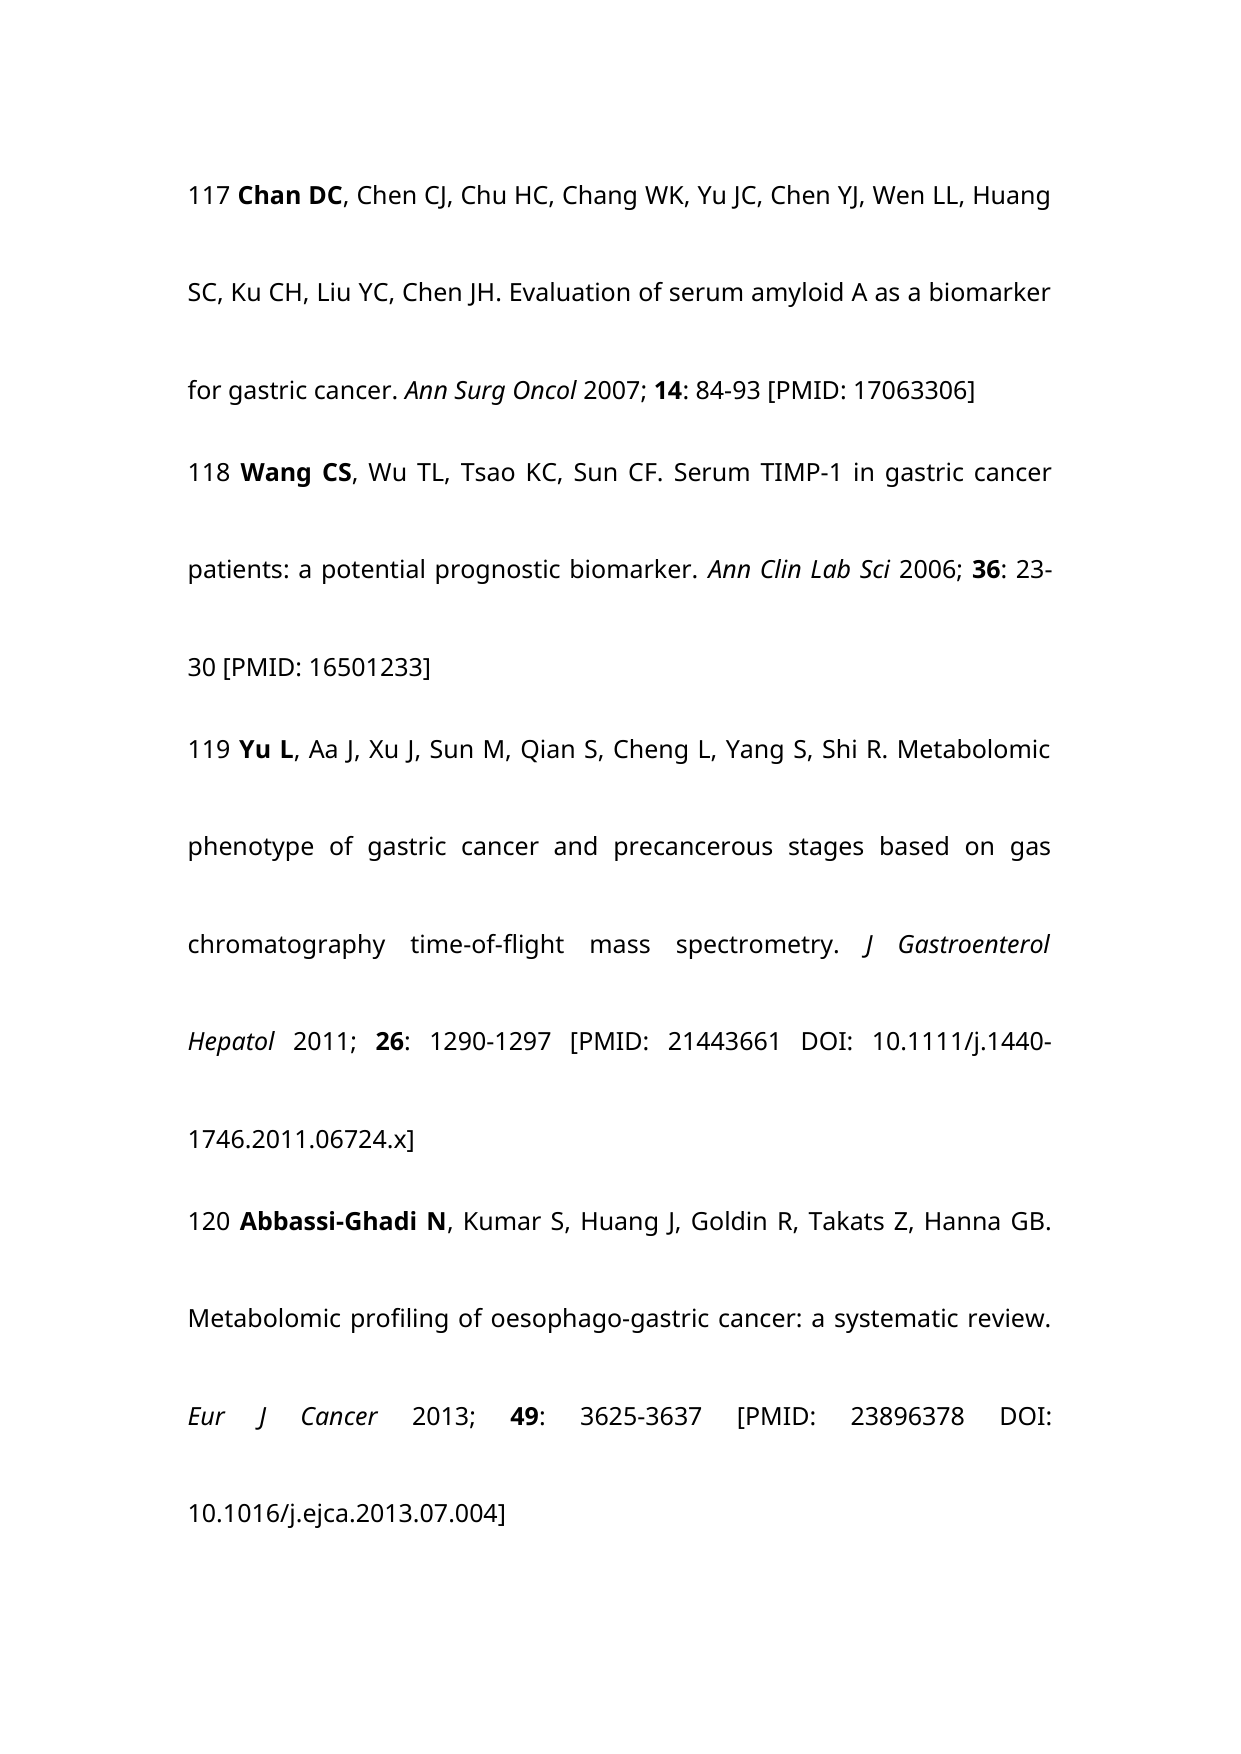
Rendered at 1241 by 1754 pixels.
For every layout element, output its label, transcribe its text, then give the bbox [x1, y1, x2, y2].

text 117 Chan DC, Chen CJ, Chu HC, Chang WK, Yu JC, Chen YJ, Wen LL, Huang SC, Ku CH, Liu YC, Chen JH. Evaluation of serum amyloid A as a biomarker for gastric cancer. Ann Surg Oncol 2007; 14: 84-93 [PMID: 17063306] [187, 162, 1053, 422]
text 120 Abbassi-Ghadi N, Kumar S, Huang J, Goldin R, Takats Z, Hanna GB. Metabolomic profiling of oesophago-gastric cancer: a systematic review. Eur J Cancer 2013; 49: 3625-3637 [PMID: 23896378 DOI: 10.1016/j.ejca.2013.07.004] [187, 1188, 1053, 1545]
text 119 Yu L, Aa J, Xu J, Sun M, Qian S, Cheng L, Yang S, Shi R. Metabolomic phenotype of gastric cancer and precancerous stages based on gas chromatography time-of-flight mass spectrometry. J Gastroenterol Hepatol 2011; 26: 1290-1297 [PMID: 21443661 DOI: 10.1111/j.1440-1746.2011.06724.x] [187, 716, 1053, 1171]
text 118 Wang CS, Wu TL, Tsao KC, Sun CF. Serum TIMP-1 in gastric cancer patients: a potential prognostic biomarker. Ann Clin Lab Sci 2006; 36: 23-30 [PMID: 16501233] [187, 439, 1053, 699]
